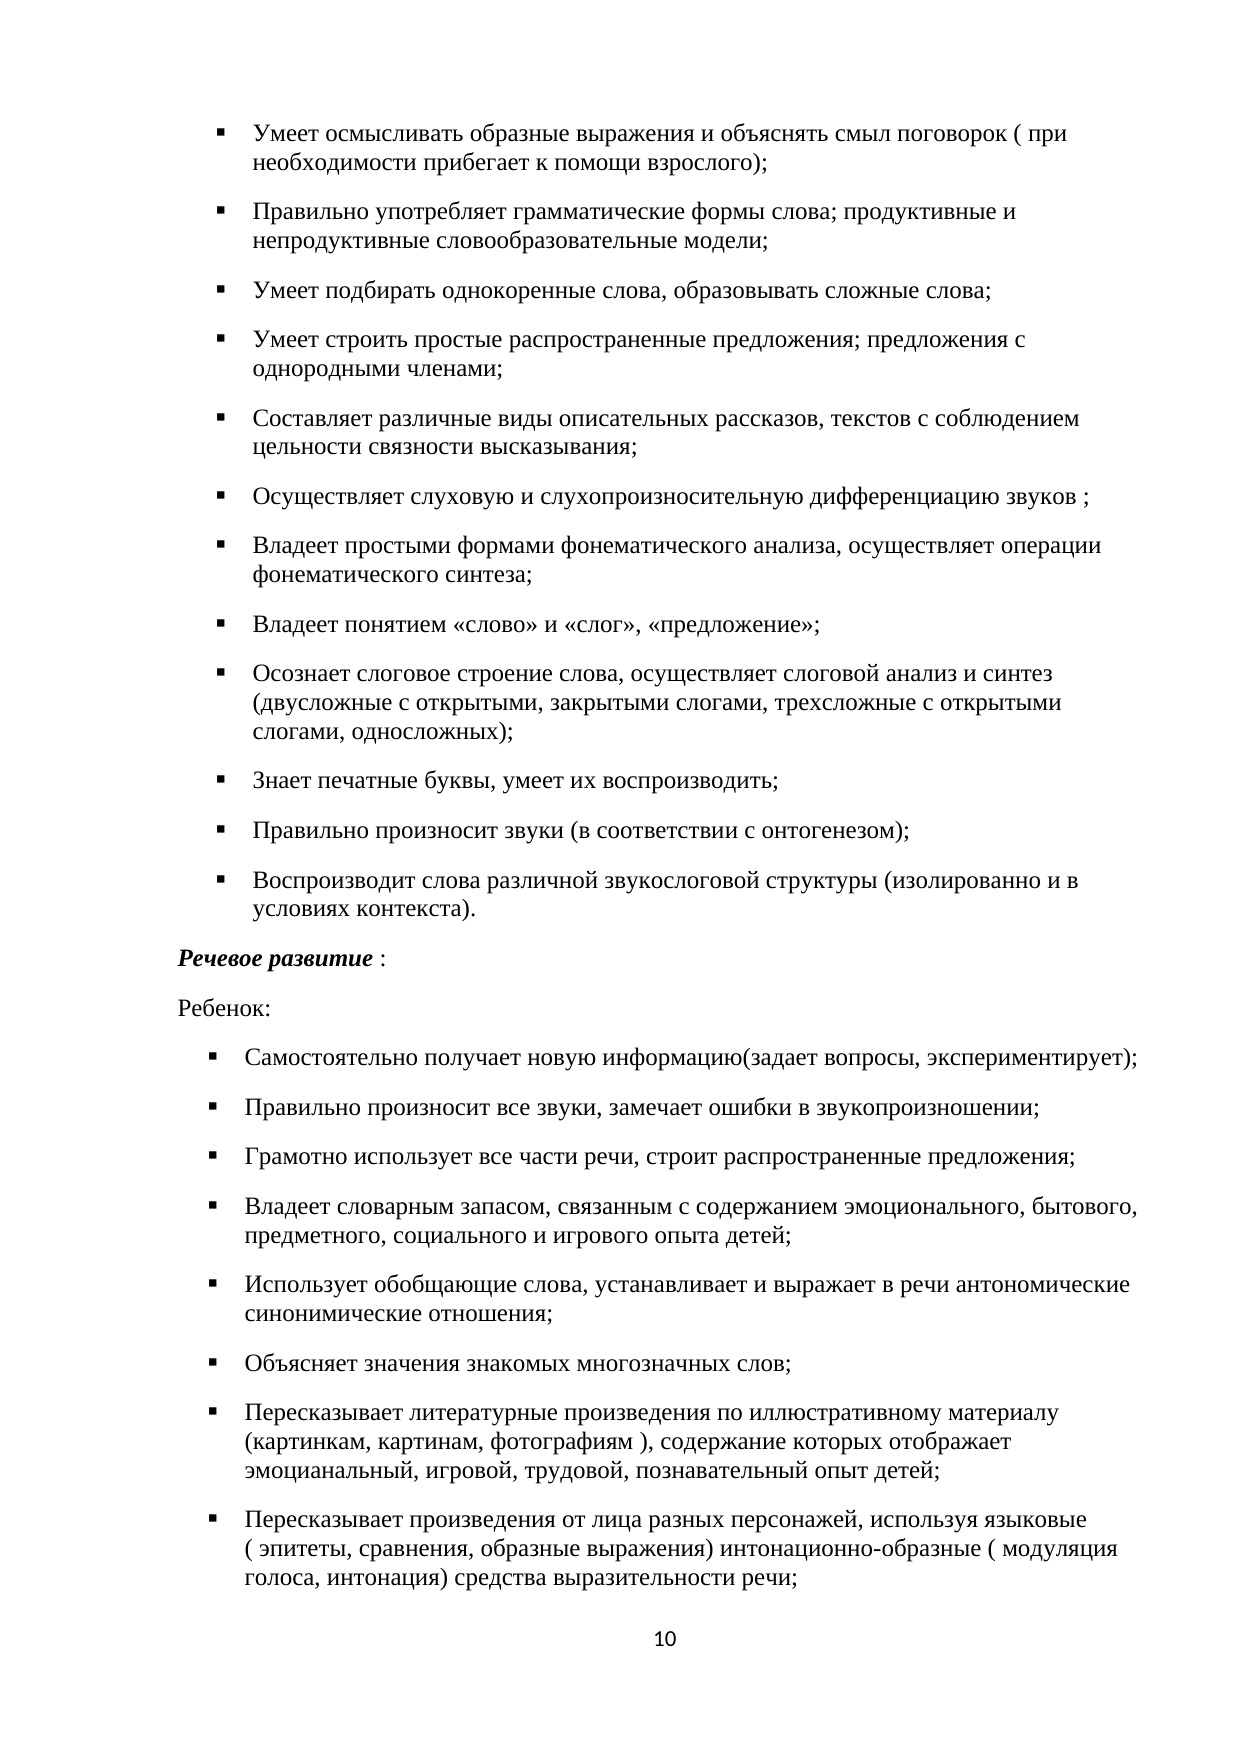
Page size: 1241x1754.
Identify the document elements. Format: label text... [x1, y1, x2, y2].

list Правильно произносит звуки (в соответствии с онтогенезом); [215, 815, 1152, 844]
list Составляет различные виды описательных рассказов, текстов с соблюдением цельности связности высказывания; [215, 403, 1152, 460]
list Владеет словарным запасом, связанным с содержанием эмоционального, бытового, предметного, социального и игрового опыта детей; [207, 1191, 1152, 1248]
list Объясняет значения знакомых многозначных слов; [207, 1348, 1152, 1376]
list Владеет понятием «слово» и «слог», «предложение»; [215, 609, 1152, 638]
list Владеет простыми формами фонематического анализа, осуществляет операции фонематического синтеза; [215, 531, 1152, 588]
list Осуществляет слуховую и слухопроизносительную дифференциацию звуков ; [215, 481, 1152, 510]
list Правильно произносит все звуки, замечает ошибки в звукопроизношении; [207, 1092, 1152, 1121]
list Воспроизводит слова различной звукослоговой структуры (изолированно и в условиях контекста). [215, 865, 1152, 922]
list Грамотно использует все части речи, строит распространенные предложения; [207, 1141, 1152, 1170]
list Пересказывает литературные произведения по иллюстративному материалу (картинкам, картинам, фотографиям ), содержание которых отображает эмоцианальный, игровой, трудовой, познавательный опыт детей; [207, 1397, 1152, 1483]
list Самостоятельно получает новую информацию(задает вопросы, экспериментирует); [207, 1042, 1152, 1071]
list Пересказывает произведения от лица разных персонажей, используя языковые ( эпитеты, сравнения, образные выражения) интонационно-образные ( модуляция голоса, интонация) средства выразительности речи; [207, 1504, 1152, 1591]
list Использует обобщающие слова, устанавливает и выражает в речи антономические синонимические отношения; [207, 1269, 1152, 1327]
list Умеет осмысливать образные выражения и объяснять смыл поговорок ( при необходимости прибегает к помощи взрослого); [215, 118, 1152, 176]
text Речевое развитие : [177, 943, 1152, 972]
list Умеет подбирать однокоренные слова, образовывать сложные слова; [215, 275, 1152, 303]
list Правильно употребляет грамматические формы слова; продуктивные и непродуктивные словообразовательные модели; [215, 196, 1152, 254]
list Знает печатные буквы, умеет их воспроизводить; [215, 766, 1152, 794]
list Умеет строить простые распространенные предложения; предложения с однородными членами; [215, 324, 1152, 382]
text Ребенок: [177, 993, 1152, 1021]
list Осознает слоговое строение слова, осуществляет слоговой анализ и синтез (двусложные с открытыми, закрытыми слогами, трехсложные с открытыми слогами, односложных); [215, 658, 1152, 745]
